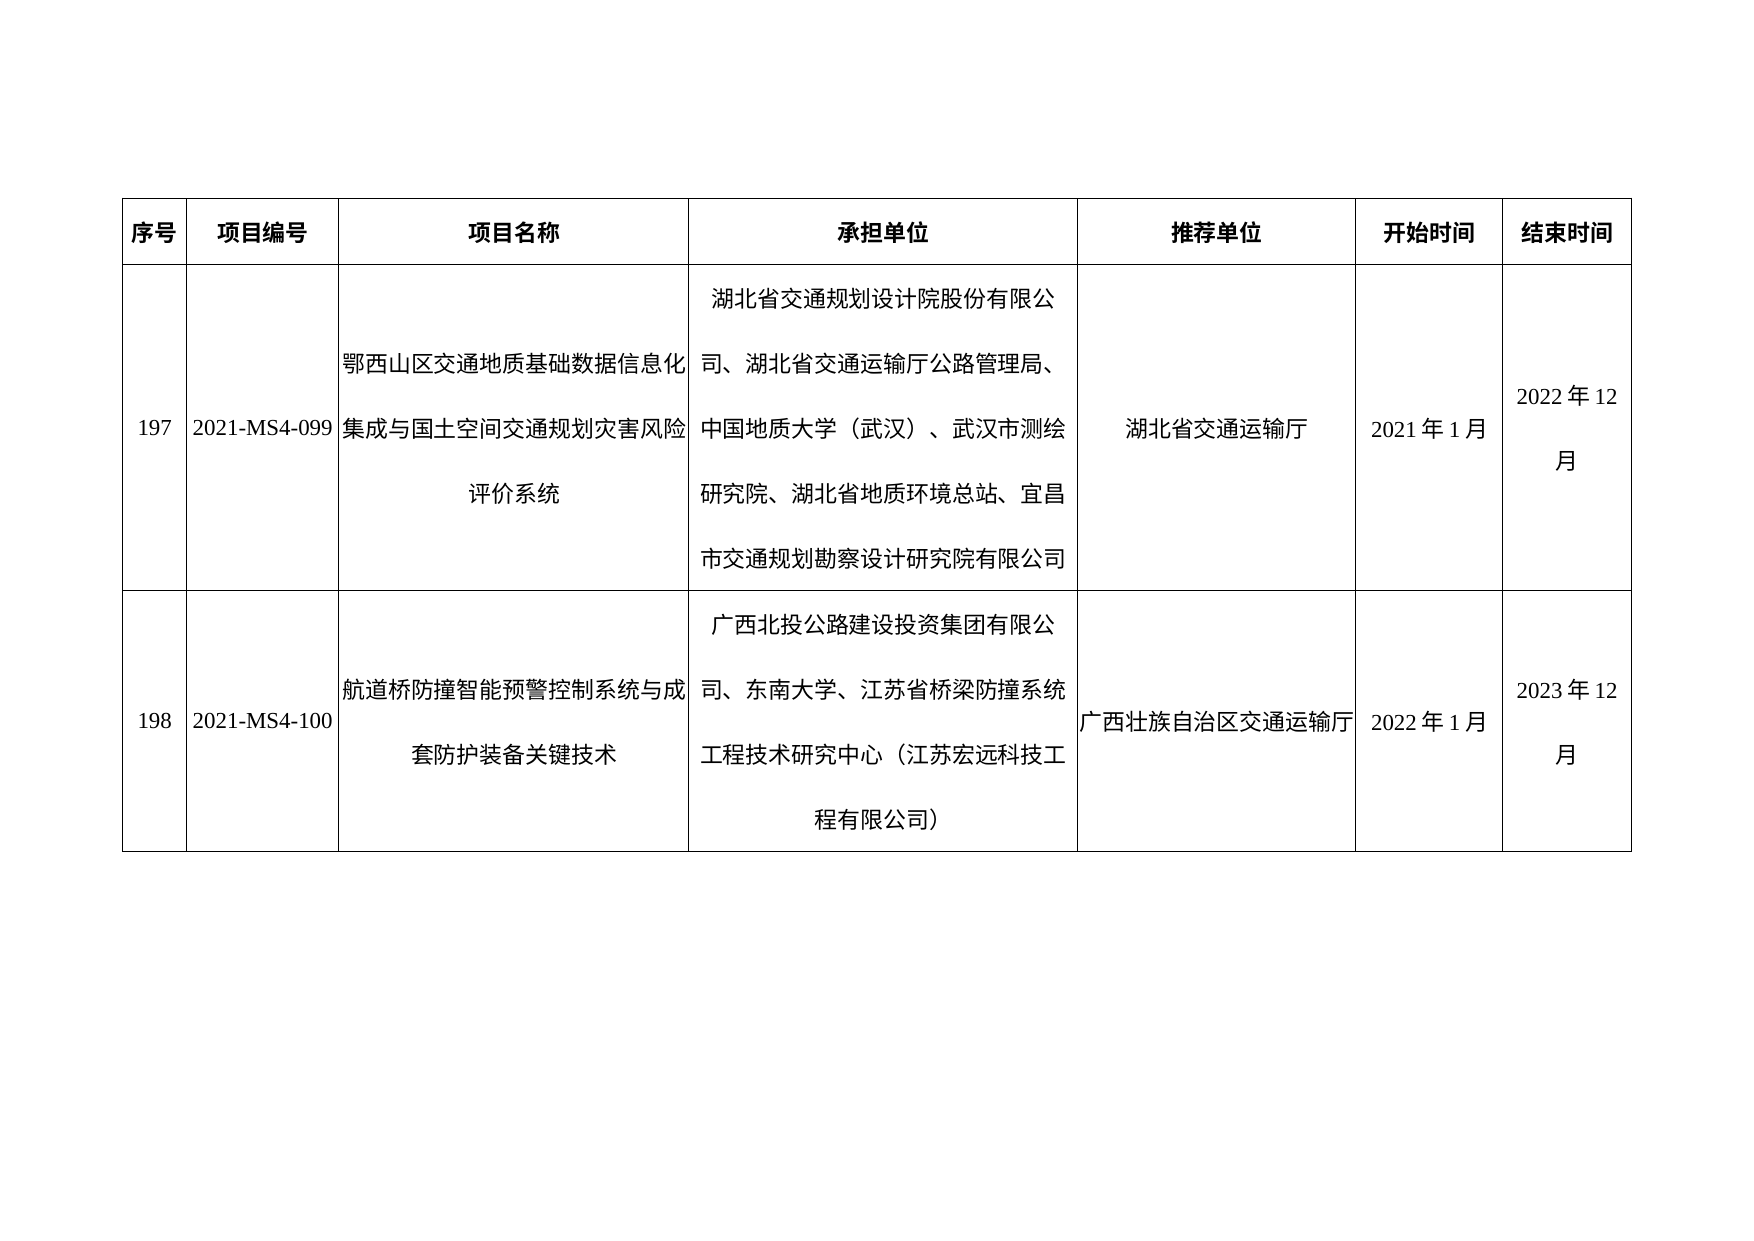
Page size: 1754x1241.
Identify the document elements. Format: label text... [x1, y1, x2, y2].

table_header 序号 [123, 199, 186, 264]
table_cell 197 [123, 265, 186, 590]
table_header 项目名称 [339, 199, 688, 264]
table_header 承担单位 [689, 199, 1077, 264]
table_cell 198 [123, 591, 186, 851]
table_cell 2022年1月 [1356, 591, 1502, 851]
table_cell 广西壮族自治区交通运输厅 [1078, 591, 1355, 851]
table_header 推荐单位 [1078, 199, 1355, 264]
table_cell 鄂西山区交通地质基础数据信息化集成与国土空间交通规划灾害风险评价系统 [339, 265, 688, 590]
table_cell 湖北省交通规划设计院股份有限公司、湖北省交通运输厅公路管理局、中国地质大学（武汉）、武汉市测绘研究院、湖北省地质环境总站、宜昌市交通规划勘察设计研究院有限公司 [689, 265, 1077, 590]
table_cell 2022年12月 [1503, 265, 1631, 590]
table_header 开始时间 [1356, 199, 1502, 264]
table_header 项目编号 [187, 199, 338, 264]
table_cell 2021年1月 [1356, 265, 1502, 590]
table_header 结束时间 [1503, 199, 1631, 264]
table_cell 广西北投公路建设投资集团有限公司、东南大学、江苏省桥梁防撞系统工程技术研究中心（江苏宏远科技工程有限公司） [689, 591, 1077, 851]
table_cell 2021-MS4-099 [187, 265, 338, 590]
table_cell 湖北省交通运输厅 [1078, 265, 1355, 590]
table_cell 航道桥防撞智能预警控制系统与成套防护装备关键技术 [339, 591, 688, 851]
table_cell 2021-MS4-100 [187, 591, 338, 851]
table_cell 2023年12月 [1503, 591, 1631, 851]
